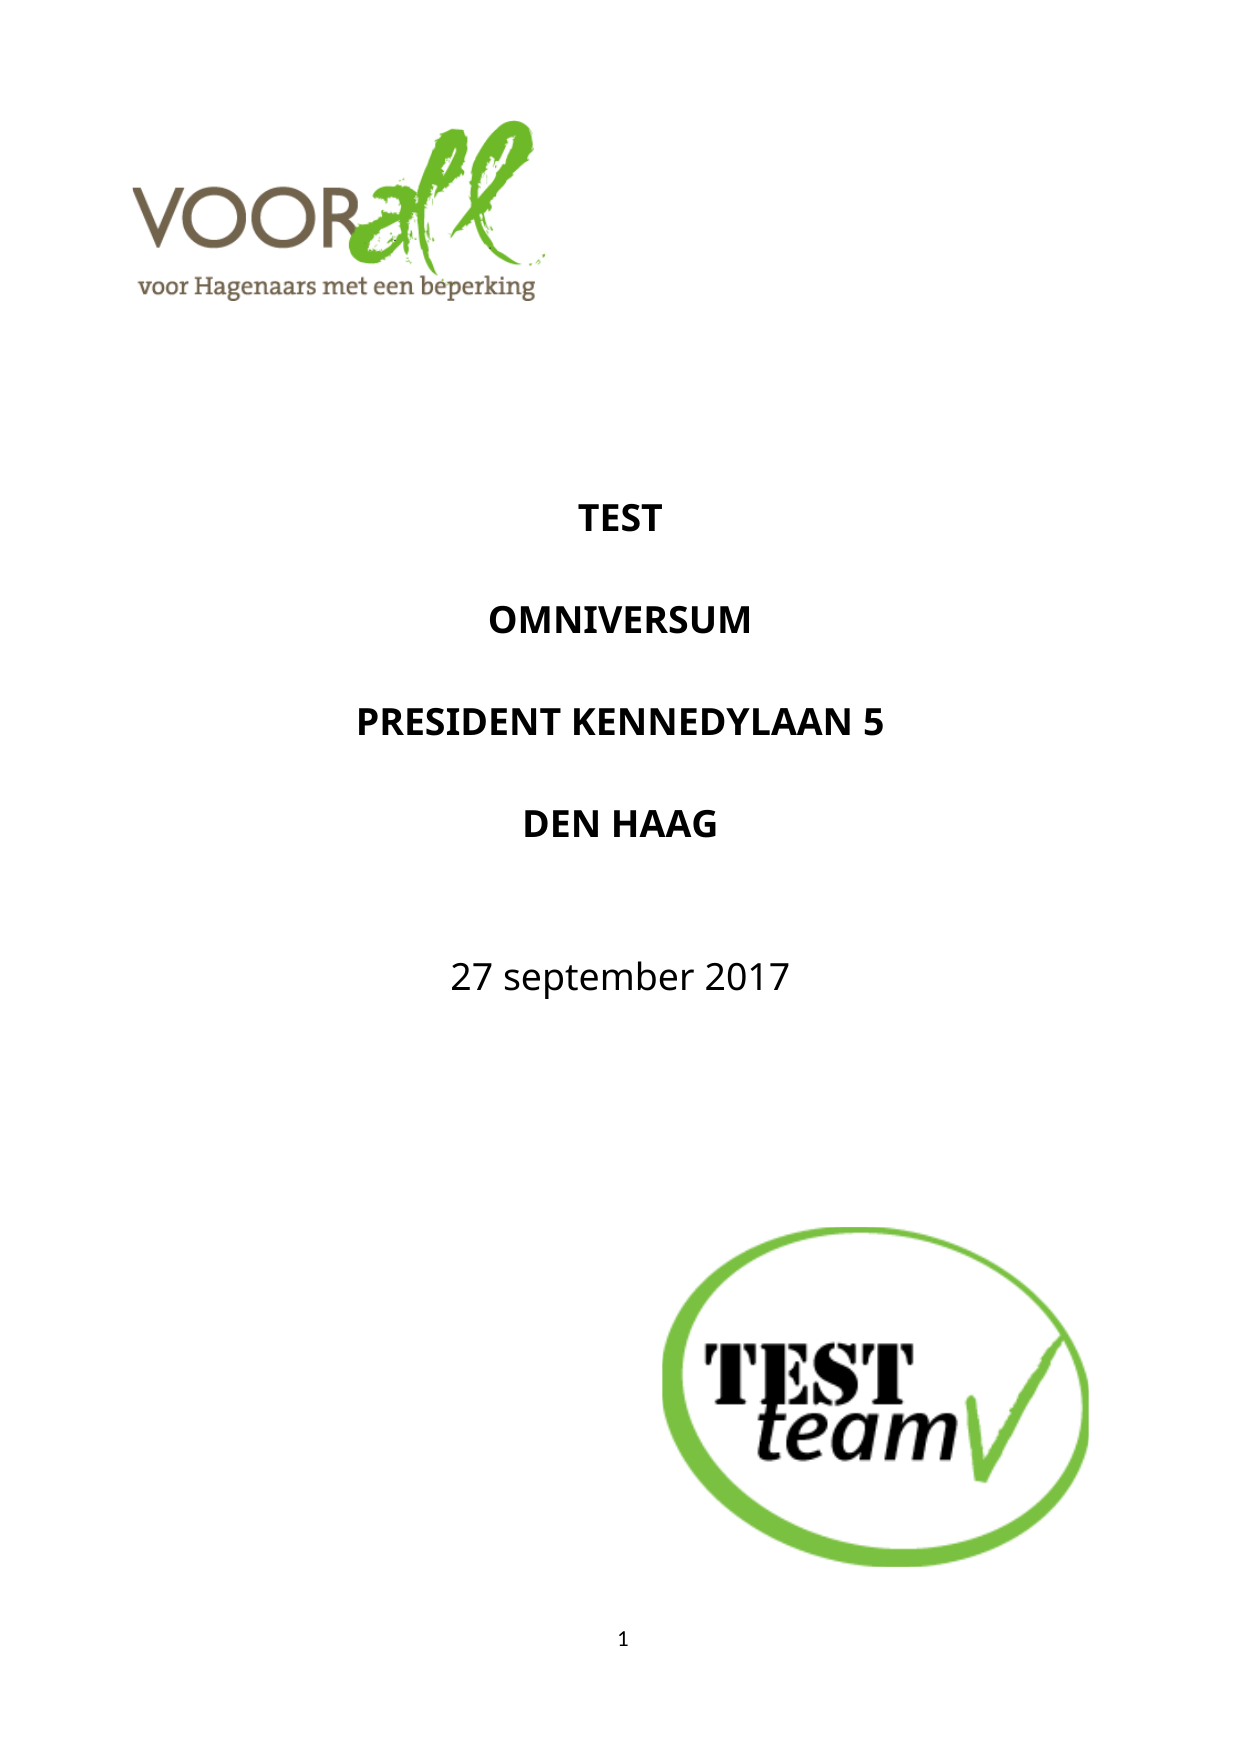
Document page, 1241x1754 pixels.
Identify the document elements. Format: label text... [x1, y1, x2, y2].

picture [132, 120, 546, 301]
picture [660, 1227, 1089, 1564]
text DEN HAAG [148, 798, 1093, 849]
text 27 september 2017 [148, 951, 1093, 1002]
text TEST [148, 491, 1093, 542]
text PRESIDENT KENNEDYLAAN 5 [148, 696, 1093, 747]
text OMNIVERSUM [148, 593, 1093, 644]
